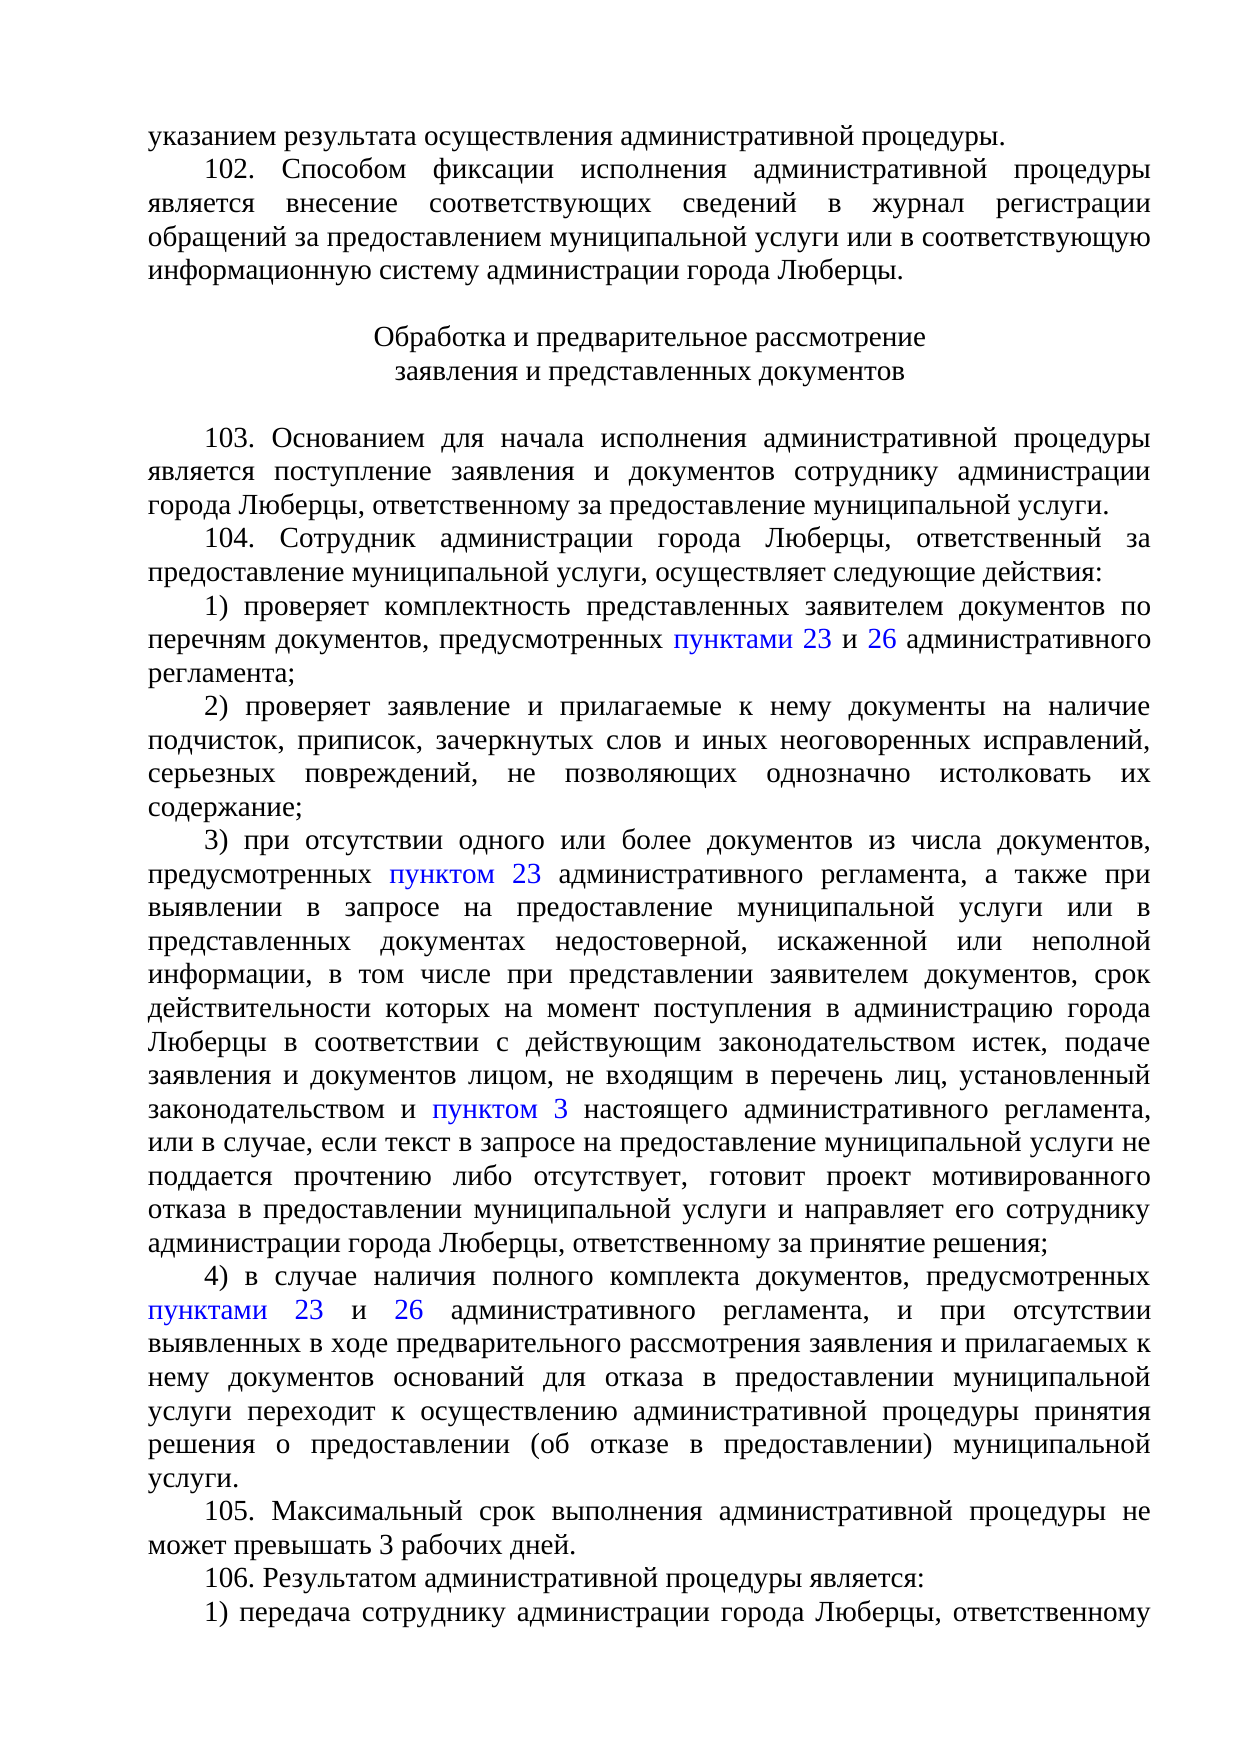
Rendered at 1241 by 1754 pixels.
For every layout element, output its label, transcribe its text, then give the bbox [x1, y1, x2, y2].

text 2) проверяет заявление и прилагаемые к нему документы на наличие подчисток, приписок, зачеркнутых слов и иных неоговоренных исправлений, серьезных повреждений, не позволяющих однозначно истолковать их содержание; [148, 688, 1152, 822]
text 106. Результатом административной процедуры является: [148, 1560, 1152, 1594]
text 4) в случае наличия полного комплекта документов, предусмотренных пунктами 23 и 26 административного регламента, и при отсутствии выявленных в ходе предварительного рассмотрения заявления и прилагаемых к нему документов оснований для отказа в предоставлении муниципальной услуги переходит к осуществлению административной процедуры принятия решения о предоставлении (об отказе в предоставлении) муниципальной услуги. [148, 1258, 1152, 1493]
text 1) проверяет комплектность представленных заявителем документов по перечням документов, предусмотренных пунктами 23 и 26 административного регламента; [148, 588, 1152, 688]
text 102. Способом фиксации исполнения административной процедуры является внесение соответствующих сведений в журнал регистрации обращений за предоставлением муниципальной услуги или в соответствующую информационную систему администрации города Люберцы. [148, 152, 1152, 286]
text 104. Сотрудник администрации города Люберцы, ответственный за предоставление муниципальной услуги, осуществляет следующие действия: [148, 521, 1152, 588]
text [148, 1594, 1152, 1627]
text Обработка и предварительное рассмотрение [148, 319, 1152, 353]
text 3) при отсутствии одного или более документов из числа документов, предусмотренных пунктом 23 административного регламента, а также при выявлении в запросе на предоставление муниципальной услуги или в представленных документах недостоверной, искаженной или неполной информации, в том числе при представлении заявителем документов, срок действительности которых на момент поступления в администрацию города Люберцы в соответствии с действующим законодательством истек, подаче заявления и документов лицом, не входящим в перечень лиц, установленный законодательством и пунктом 3 настоящего административного регламента, или в случае, если текст в запросе на предоставление муниципальной услуги не поддается прочтению либо отсутствует, готовит проект мотивированного отказа в предоставлении муниципальной услуги и направляет его сотруднику администрации города Люберцы, ответственному за принятие решения; [148, 822, 1152, 1258]
text 105. Максимальный срок выполнения административной процедуры не может превышать 3 рабочих дней. [148, 1493, 1152, 1560]
text 103. Основанием для начала исполнения административной процедуры является поступление заявления и документов сотруднику администрации города Люберцы, ответственному за предоставление муниципальной услуги. [148, 420, 1152, 521]
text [148, 118, 1152, 152]
text заявления и представленных документов [148, 353, 1152, 386]
